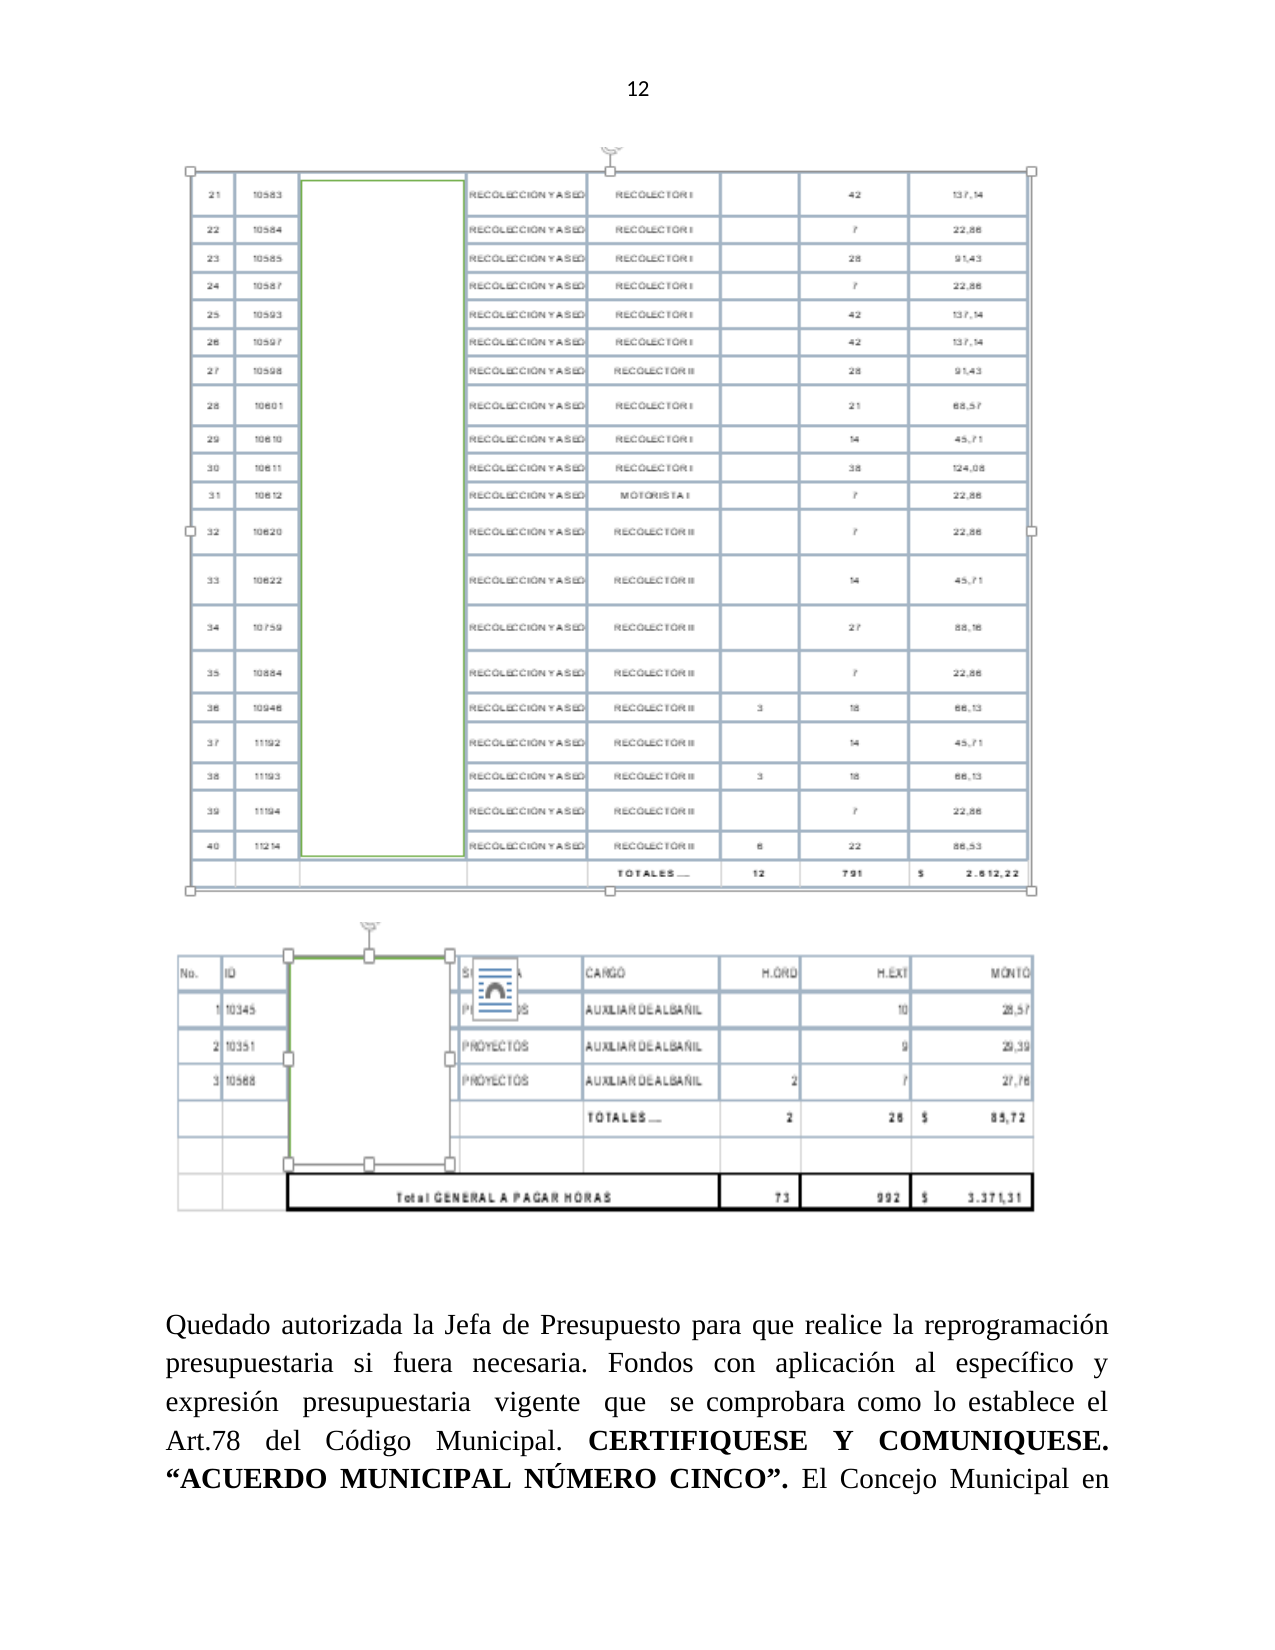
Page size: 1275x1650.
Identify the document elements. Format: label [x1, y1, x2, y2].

text [165, 1307, 1109, 1495]
picture [165, 147, 1050, 904]
picture [165, 922, 1056, 1241]
